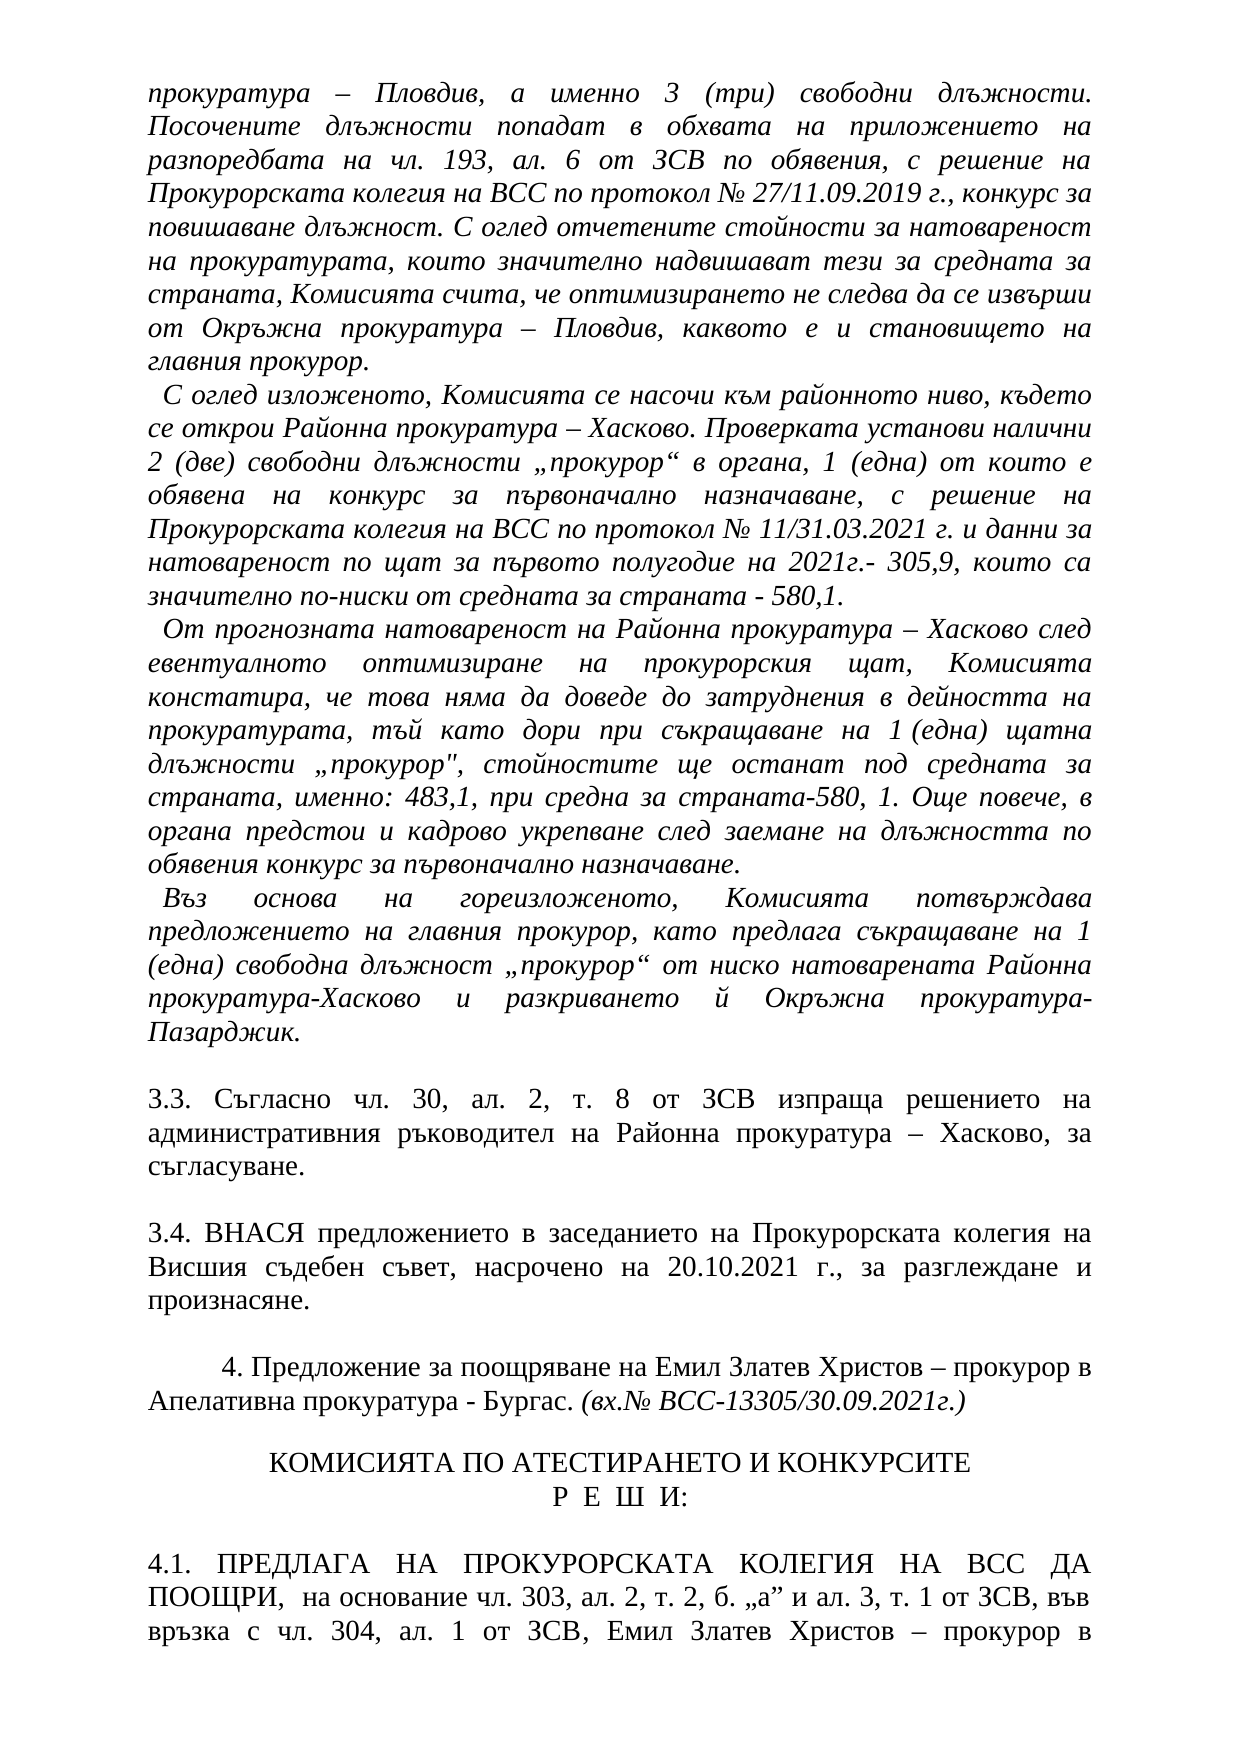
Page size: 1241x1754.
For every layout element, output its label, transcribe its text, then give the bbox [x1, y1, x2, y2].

text Въз основа на гореизложеното, Комисията потвърждава предложението на главния прокурор, като предлага съкращаване на 1 (една) свободна длъжност „прокурор“ от ниско натоварената Районна прокуратура-Хасково и разкриването й Окръжна прокуратура-Пазарджик. [148, 880, 1093, 1048]
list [148, 1546, 1093, 1647]
text С оглед изложеното, Комисията се насочи към районното ниво, където се открои Районна прокуратура – Хасково. Проверката установи налични 2 (две) свободни длъжности „прокурор“ в органа, 1 (една) от които е обявена на конкурс за първоначално назначаване, с решение на Прокурорската колегия на ВСС по протокол № 11/31.03.2021 г. и данни за натовареност по щат за първото полугодие на 2021г.- 305,9, които са значително по-ниски от средната за страната - 580,1. [148, 377, 1093, 612]
text Р Е Ш И: [148, 1479, 1093, 1512]
text 3.3. Съгласно чл. 30, ал. 2, т. 8 от ЗСВ изпраща решението на административния ръководител на Районна прокуратура – Хасково, за съгласуване. [148, 1081, 1093, 1182]
text 4. Предложение за поощряване на Емил Златев Христов – прокурор в Апелативна прокуратура - Бургас. (вх.№ ВСС-13305/30.09.2021г.) [148, 1349, 1093, 1417]
text От прогнозната натовареност на Районна прокуратура – Хасково след евентуалното оптимизиране на прокурорския щат, Комисията констатира, че това няма да доведе до затруднения в дейността на прокуратурата, тъй като дори при съкращаване на 1 (една) щатна длъжности „прокурор", стойностите ще останат под средната за страната, именно: 483,1, при средна за страната-580, 1. Още повече, в органа предстои и кадрово укрепване след заемане на длъжността по обявения конкурс за първоначално назначаване. [148, 612, 1093, 880]
text 3.4. ВНАСЯ предложението в заседанието на Прокурорската колегия на Висшия съдебен съвет, насрочено на 20.10.2021 г., за разглеждане и произнасяне. [148, 1215, 1093, 1316]
text КОМИСИЯТА ПО АТЕСТИРАНЕТО И КОНКУРСИТЕ [148, 1445, 1093, 1479]
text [148, 75, 1093, 377]
